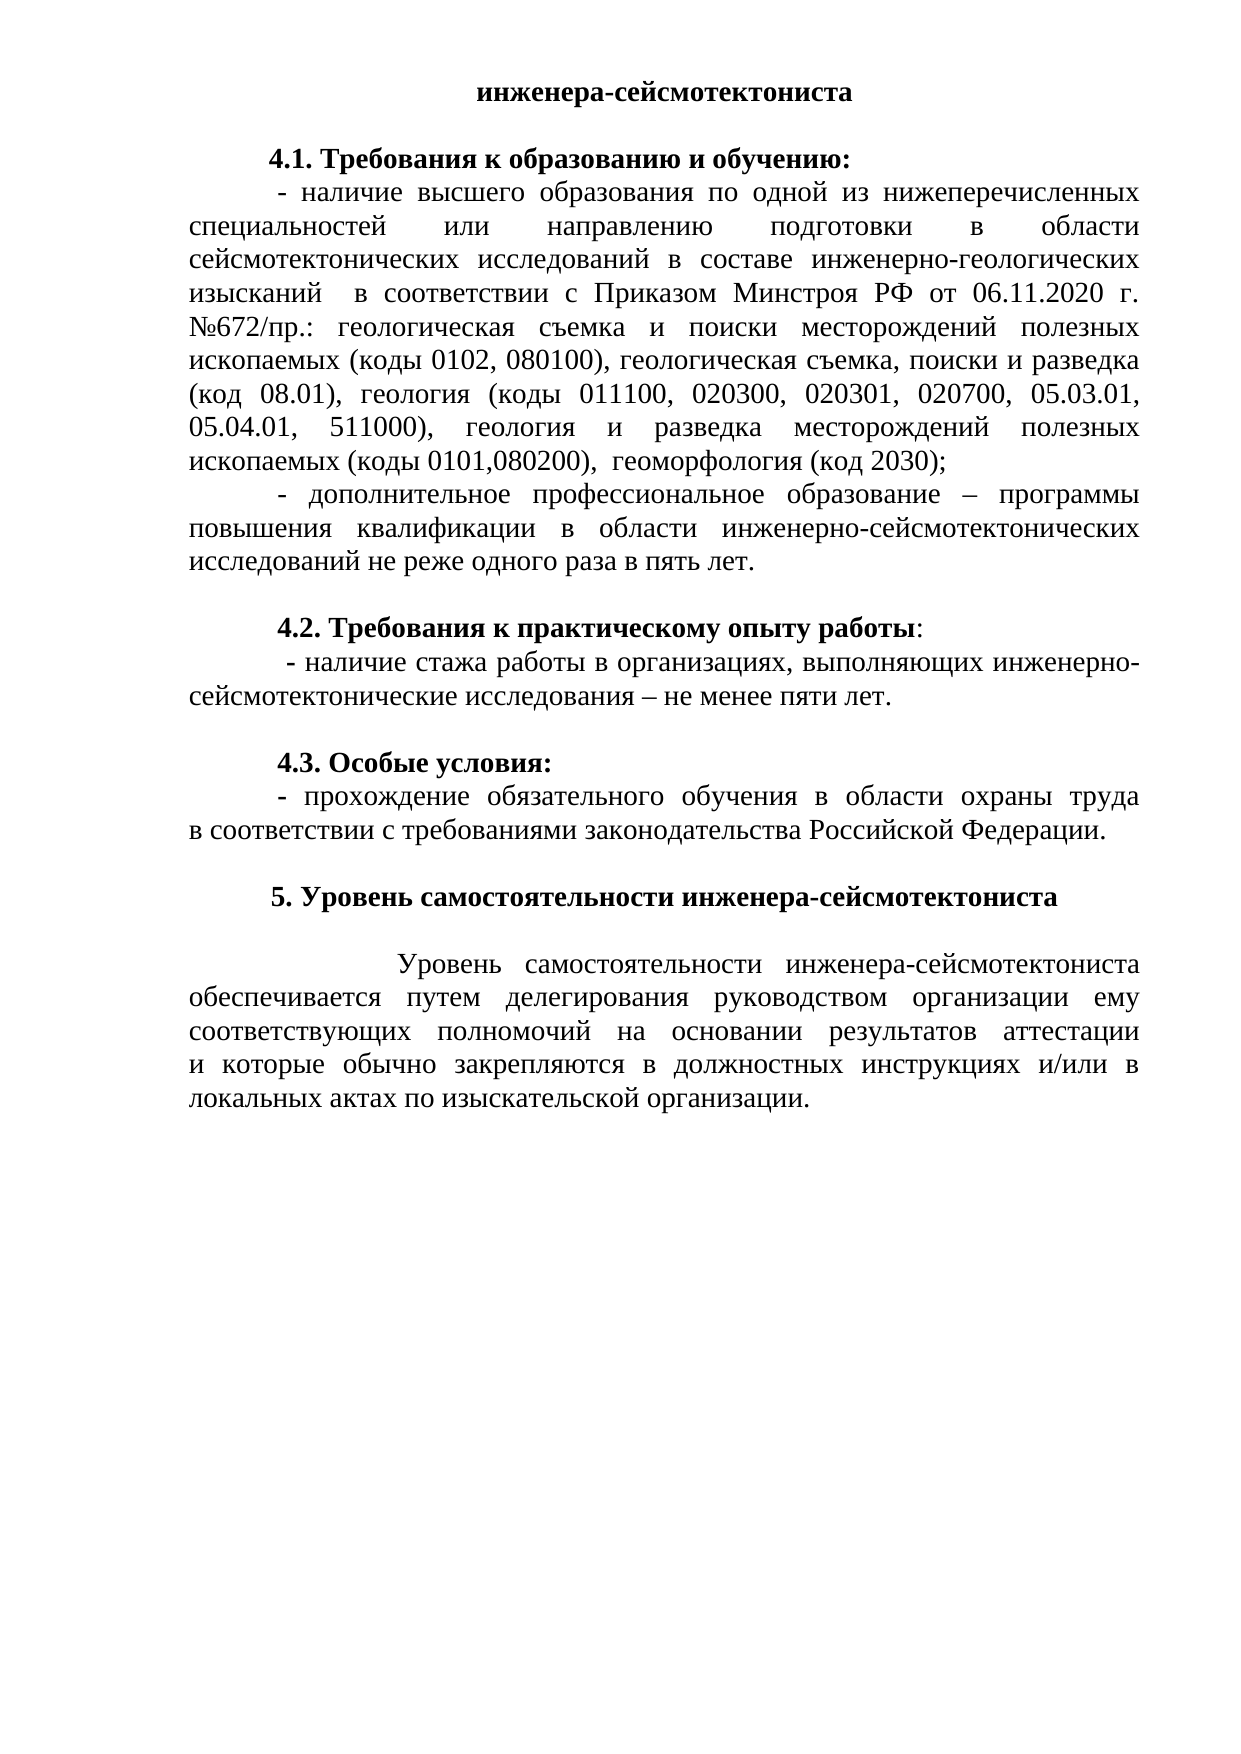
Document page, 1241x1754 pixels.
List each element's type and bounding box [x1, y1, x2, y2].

table_header [166, 74, 1163, 1363]
